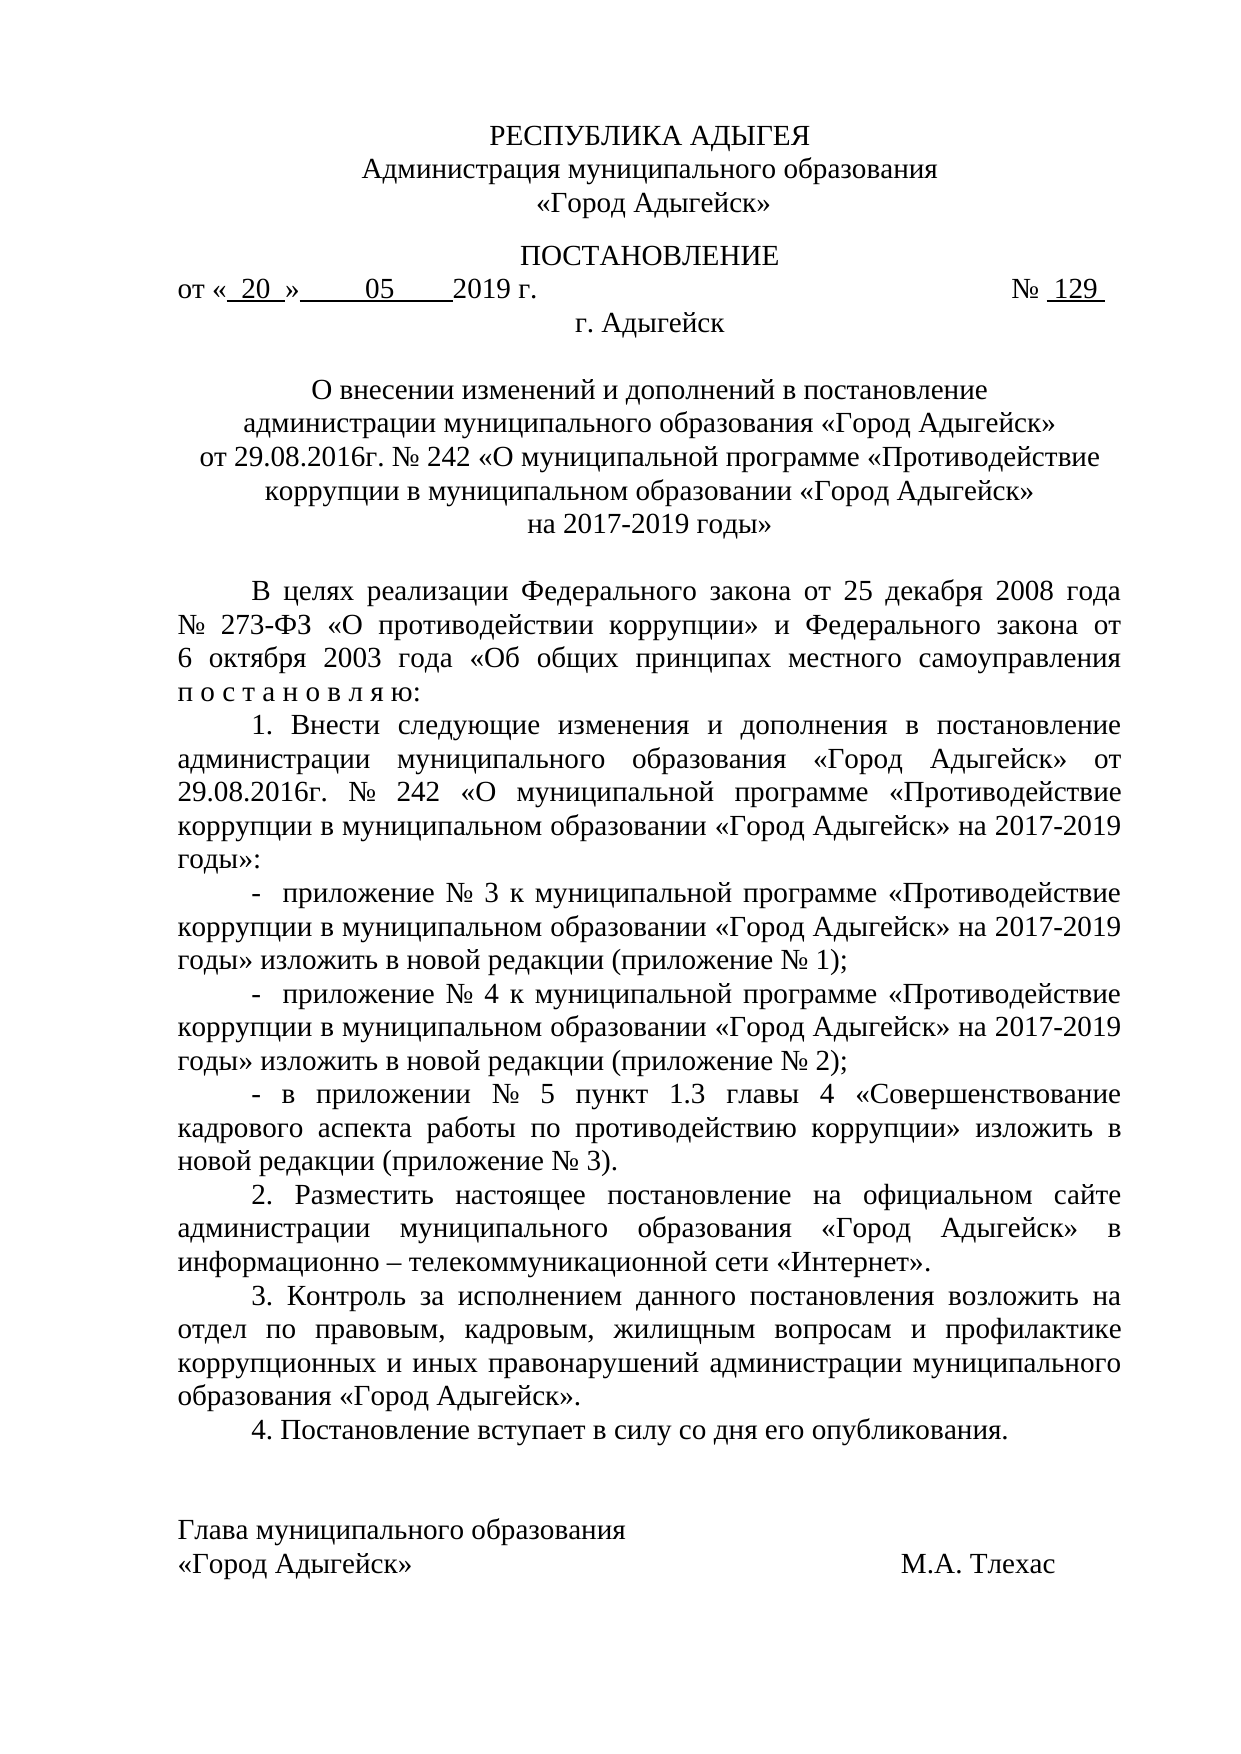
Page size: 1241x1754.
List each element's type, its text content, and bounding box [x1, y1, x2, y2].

text от 29.08.2016г. № 242 «О муниципальной программе «Противодействие коррупции в муниципальном образовании «Город Адыгейск» [177, 439, 1122, 506]
text «Город Адыгейск» [177, 185, 1122, 219]
text - приложение № 3 к муниципальной программе «Противодействие коррупции в муниципальном образовании «Город Адыгейск» на 2017-2019 годы» изложить в новой редакции (приложение № 1); [177, 875, 1122, 976]
text - приложение № 4 к муниципальной программе «Противодействие коррупции в муниципальном образовании «Город Адыгейск» на 2017-2019 годы» изложить в новой редакции (приложение № 2); [177, 976, 1122, 1076]
text от « 20 » 05 2019 г. № 129 [177, 271, 1122, 305]
text В целях реализации Федерального закона от 25 декабря 2008 года № 273-ФЗ «О противодействии коррупции» и Федерального закона от 6 октября 2003 года «Об общих принципах местного самоуправления п о с т а н о в л я ю: [177, 573, 1122, 707]
text О внесении изменений и дополнений в постановление [177, 372, 1122, 406]
text на 2017-2019 годы» [177, 506, 1122, 540]
text 1. Внести следующие изменения и дополнения в постановление администрации муниципального образования «Город Адыгейск» от 29.08.2016г. № 242 «О муниципальной программе «Противодействие коррупции в муниципальном образовании «Город Адыгейск» на 2017-2019 годы»: [177, 707, 1122, 875]
text 4. Постановление вступает в силу со дня его опубликования. [162, 1412, 1122, 1445]
text ПОСТАНОВЛЕНИЕ [177, 238, 1122, 271]
text г. Адыгейск [177, 305, 1122, 338]
text Администрация муниципального образования [177, 152, 1122, 185]
text администрации муниципального образования «Город Адыгейск» [177, 406, 1122, 439]
text Глава муниципального образования [177, 1512, 1122, 1546]
text «Город Адыгейск» М.А. Тлехас [177, 1546, 1122, 1579]
text 2. Разместить настоящее постановление на официальном сайте администрации муниципального образования «Город Адыгейск» в информационно – телекоммуникационной сети «Интернет». [177, 1177, 1122, 1278]
title 3. Контроль за исполнением данного постановления возложить на отдел по правовым, кадровым, жилищным вопросам и профилактике коррупционных и иных правонарушений администрации муниципального образования «Город Адыгейск». [177, 1278, 1122, 1412]
text РЕСПУБЛИКА АДЫГЕЯ [177, 118, 1122, 152]
text - в приложении № 5 пункт 1.3 главы 4 «Совершенствование кадрового аспекта работы по противодействию коррупции» изложить в новой редакции (приложение № 3). [177, 1076, 1122, 1177]
